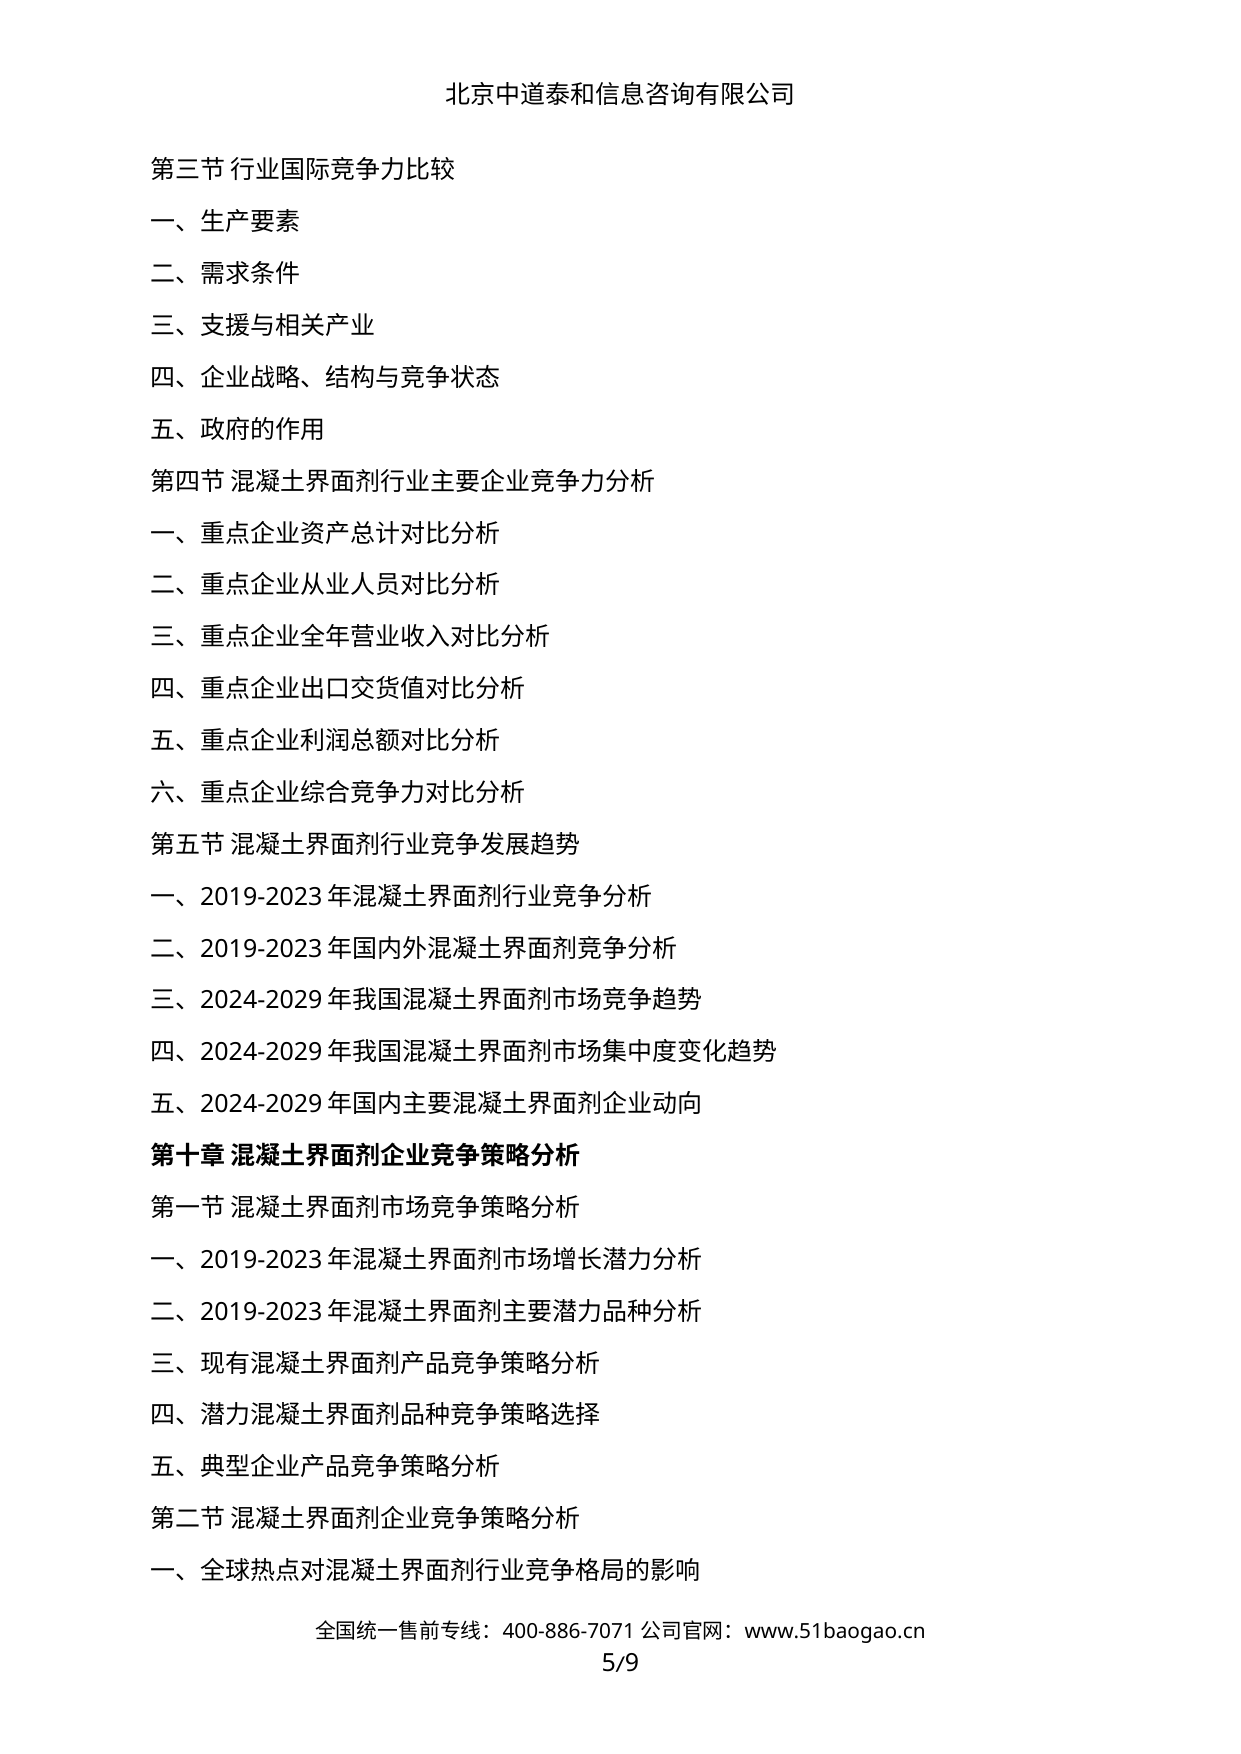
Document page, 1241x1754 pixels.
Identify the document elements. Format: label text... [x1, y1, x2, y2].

text 第四节 混凝土界面剂行业主要企业竞争力分析 [150, 461, 1090, 497]
text 第五节 混凝土界面剂行业竞争发展趋势 [150, 824, 1090, 861]
text 二、重点企业从业人员对比分析 [150, 565, 1090, 601]
text 五、典型企业产品竞争策略分析 [150, 1447, 1090, 1483]
text 三、现有混凝土界面剂产品竞争策略分析 [150, 1343, 1090, 1379]
text 一、生产要素 [150, 202, 1090, 238]
text 四、2024-2029年我国混凝土界面剂市场集中度变化趋势 [150, 1032, 1090, 1068]
text 四、企业战略、结构与竞争状态 [150, 357, 1090, 394]
text 二、需求条件 [150, 254, 1090, 290]
text 三、支援与相关产业 [150, 306, 1090, 342]
text 三、重点企业全年营业收入对比分析 [150, 617, 1090, 653]
text 第二节 混凝土界面剂企业竞争策略分析 [150, 1499, 1090, 1535]
text 一、重点企业资产总计对比分析 [150, 513, 1090, 549]
text 二、2019-2023年混凝土界面剂主要潜力品种分析 [150, 1291, 1090, 1327]
text 五、重点企业利润总额对比分析 [150, 721, 1090, 757]
text 四、潜力混凝土界面剂品种竞争策略选择 [150, 1395, 1090, 1431]
text 四、重点企业出口交货值对比分析 [150, 669, 1090, 705]
text 一、全球热点对混凝土界面剂行业竞争格局的影响 [150, 1551, 1090, 1587]
text 五、政府的作用 [150, 409, 1090, 446]
text 六、重点企业综合竞争力对比分析 [150, 772, 1090, 809]
text 第十章 混凝土界面剂企业竞争策略分析 [150, 1136, 1090, 1172]
text 一、2019-2023年混凝土界面剂市场增长潜力分析 [150, 1239, 1090, 1276]
text 五、2024-2029年国内主要混凝土界面剂企业动向 [150, 1084, 1090, 1120]
text 二、2019-2023年国内外混凝土界面剂竞争分析 [150, 928, 1090, 964]
text 三、2024-2029年我国混凝土界面剂市场竞争趋势 [150, 980, 1090, 1016]
text 第三节 行业国际竞争力比较 [150, 150, 1090, 186]
text 一、2019-2023年混凝土界面剂行业竞争分析 [150, 876, 1090, 912]
text 第一节 混凝土界面剂市场竞争策略分析 [150, 1187, 1090, 1224]
